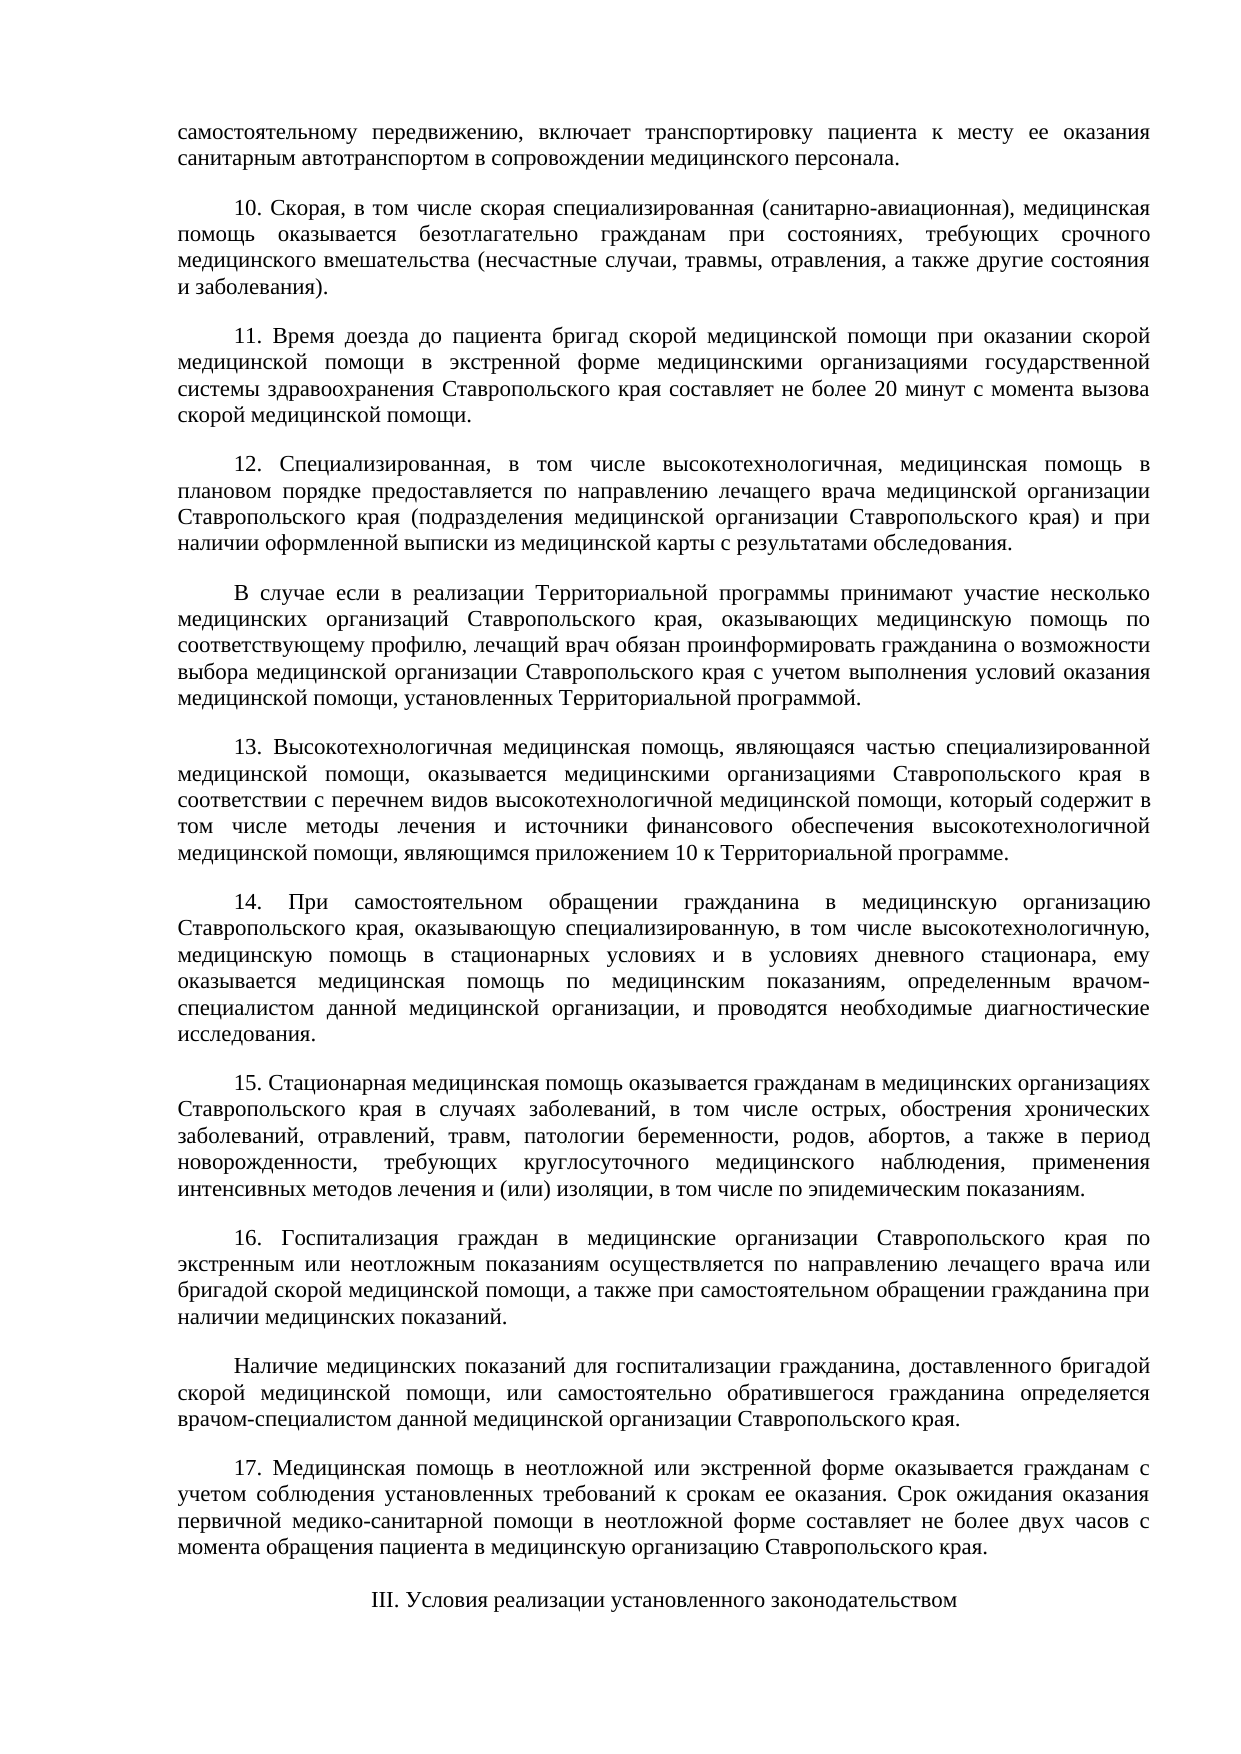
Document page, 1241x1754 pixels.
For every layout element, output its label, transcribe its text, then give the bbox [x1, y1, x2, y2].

text 11. Время доезда до пациента бригад скорой медицинской помощи при оказании скорой медицинской помощи в экстренной форме медицинскими организациями государственной системы здравоохранения Ставропольского края составляет не более 20 минут с момента вызова скорой медицинской помощи. [177, 322, 1152, 427]
text 12. Специализированная, в том числе высокотехнологичная, медицинская помощь в плановом порядке предоставляется по направлению лечащего врача медицинской организации Ставропольского края (подразделения медицинской организации Ставропольского края) и при наличии оформленной выписки из медицинской карты с результатами обследования. [177, 450, 1152, 556]
text 15. Стационарная медицинская помощь оказывается гражданам в медицинских организациях Ставропольского края в случаях заболеваний, в том числе острых, обострения хронических заболеваний, отравлений, травм, патологии беременности, родов, абортов, а также в период новорожденности, требующих круглосуточного медицинского наблюдения, применения интенсивных методов лечения и (или) изоляции, в том числе по эпидемическим показаниям. [177, 1069, 1152, 1201]
text 17. Медицинская помощь в неотложной или экстренной форме оказывается гражданам с учетом соблюдения установленных требований к срокам ее оказания. Срок ожидания оказания первичной медико-санитарной помощи в неотложной форме составляет не более двух часов с момента обращения пациента в медицинскую организацию Ставропольского края. [177, 1454, 1152, 1559]
text 10. Скорая, в том числе скорая специализированная (санитарно-авиационная), медицинская помощь оказывается безотлагательно гражданам при состояниях, требующих срочного медицинского вмешательства (несчастные случаи, травмы, отравления, а также другие состояния и заболевания). [177, 194, 1152, 299]
text В случае если в реализации Территориальной программы принимают участие несколько медицинских организаций Ставропольского края, оказывающих медицинскую помощь по соответствующему профилю, лечащий врач обязан проинформировать гражданина о возможности выбора медицинской организации Ставропольского края с учетом выполнения условий оказания медицинской помощи, установленных Территориальной программой. [177, 579, 1152, 711]
text 13. Высокотехнологичная медицинская помощь, являющаяся частью специализированной медицинской помощи, оказывается медицинскими организациями Ставропольского края в соответствии с перечнем видов высокотехнологичной медицинской помощи, который содержит в том числе методы лечения и источники финансового обеспечения высокотехнологичной медицинской помощи, являющимся приложением 10 к Территориальной программе. [177, 733, 1152, 865]
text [177, 118, 1152, 171]
text III. Условия реализации установленного законодательством [177, 1586, 1152, 1612]
text 14. При самостоятельном обращении гражданина в медицинскую организацию Ставропольского края, оказывающую специализированную, в том числе высокотехнологичную, медицинскую помощь в стационарных условиях и в условиях дневного стационара, ему оказывается медицинская помощь по медицинским показаниям, определенным врачом-специалистом данной медицинской организации, и проводятся необходимые диагностические исследования. [177, 888, 1152, 1046]
text 16. Госпитализация граждан в медицинские организации Ставропольского края по экстренным или неотложным показаниям осуществляется по направлению лечащего врача или бригадой скорой медицинской помощи, а также при самостоятельном обращении гражданина при наличии медицинских показаний. [177, 1224, 1152, 1329]
text Наличие медицинских показаний для госпитализации гражданина, доставленного бригадой скорой медицинской помощи, или самостоятельно обратившегося гражданина определяется врачом-специалистом данной медицинской организации Ставропольского края. [177, 1352, 1152, 1431]
